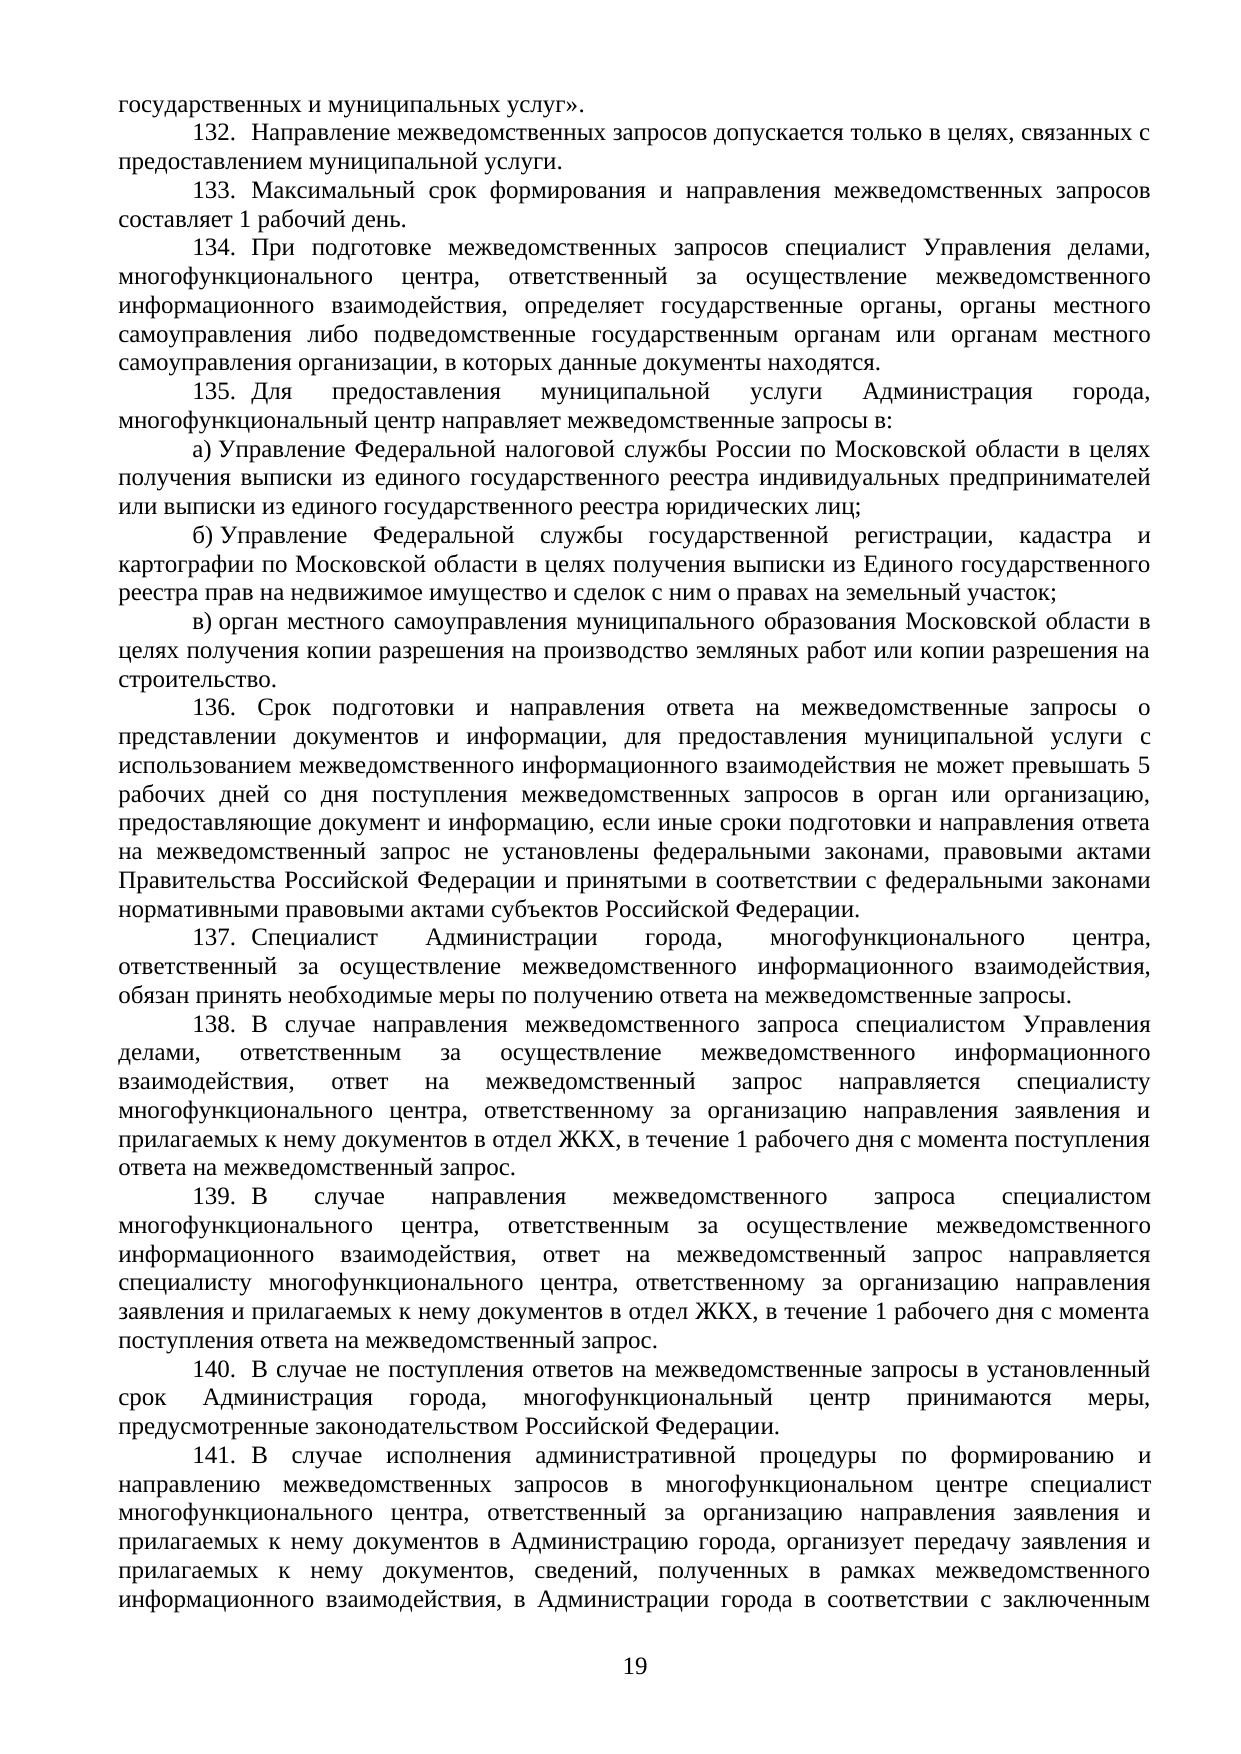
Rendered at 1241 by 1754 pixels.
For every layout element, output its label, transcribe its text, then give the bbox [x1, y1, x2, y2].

list Направление межведомственных запросов допускается только в целях, связанных с предоставлением муниципальной услуги. [118, 117, 1152, 175]
list В случае направления межведомственного запроса специалистом многофункционального центра, ответственным за осуществление межведомственного информационного взаимодействия, ответ на межведомственный запрос направляется специалисту многофункционального центра, ответственному за организацию направления заявления и прилагаемых к нему документов в отдел ЖКХ, в течение 1 рабочего дня с момента поступления ответа на межведомственный запрос. [118, 1181, 1152, 1354]
list При подготовке межведомственных запросов специалист Управления делами, многофункционального центра, ответственный за осуществление межведомственного информационного взаимодействия, определяет государственные органы, органы местного самоуправления либо подведомственные государственным органам или органам местного самоуправления организации, в которых данные документы находятся. [118, 232, 1152, 376]
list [118, 1440, 1152, 1612]
list Специалист Администрации города, многофункционального центра, ответственный за осуществление межведомственного информационного взаимодействия, обязан принять необходимые меры по получению ответа на межведомственные запросы. [118, 922, 1152, 1009]
text а) Управление Федеральной налоговой службы России по Московской области в целях получения выписки из единого государственного реестра индивидуальных предпринимателей или выписки из единого государственного реестра юридических лиц; [118, 434, 1152, 520]
text б) Управление Федеральной службы государственной регистрации, кадастра и картографии по Московской области в целях получения выписки из Единого государственного реестра прав на недвижимое имущество и сделок с ним о правах на земельный участок; [118, 520, 1152, 606]
list Максимальный срок формирования и направления межведомственных запросов составляет 1 рабочий день. [118, 175, 1152, 232]
list Срок подготовки и направления ответа на межведомственные запросы о представлении документов и информации, для предоставления муниципальной услуги с использованием межведомственного информационного взаимодействия не может превышать 5 рабочих дней со дня поступления межведомственных запросов в орган или организацию, предоставляющие документ и информацию, если иные сроки подготовки и направления ответа на межведомственный запрос не установлены федеральными законами, правовыми актами Правительства Российской Федерации и принятыми в соответствии с федеральными законами нормативными правовыми актами субъектов Российской Федерации. [118, 692, 1152, 922]
list В случае не поступления ответов на межведомственные запросы в установленный срок Администрация города, многофункциональный центр принимаются меры, предусмотренные законодательством Российской Федерации. [118, 1354, 1152, 1440]
list Для предоставления муниципальной услуги Администрация города, многофункциональный центр направляет межведомственные запросы в: [118, 376, 1152, 434]
text в) орган местного самоуправления муниципального образования Московской области в целях получения копии разрешения на производство земляных работ или копии разрешения на строительство. [118, 606, 1152, 692]
list В случае направления межведомственного запроса специалистом Управления делами, ответственным за осуществление межведомственного информационного взаимодействия, ответ на межведомственный запрос направляется специалисту многофункционального центра, ответственному за организацию направления заявления и прилагаемых к нему документов в отдел ЖКХ, в течение 1 рабочего дня с момента поступления ответа на межведомственный запрос. [118, 1009, 1152, 1181]
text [118, 89, 1152, 117]
